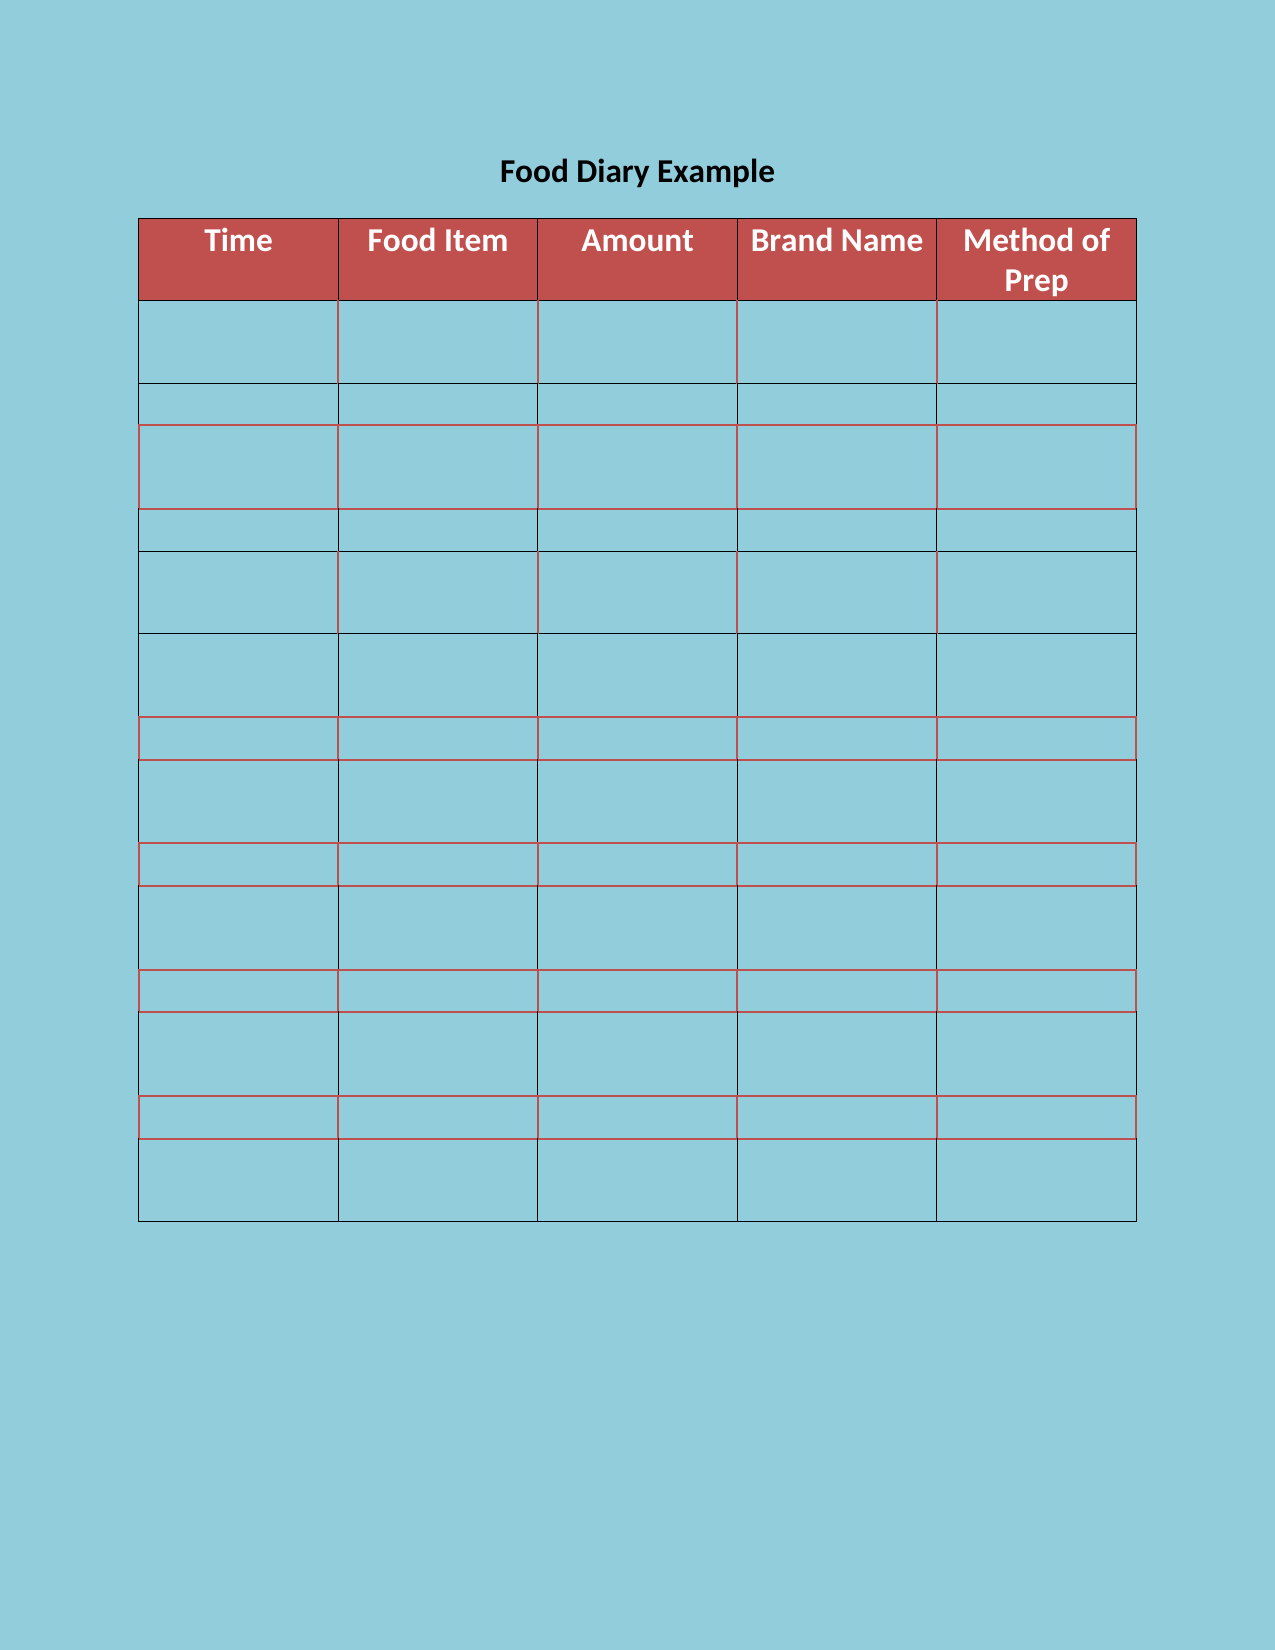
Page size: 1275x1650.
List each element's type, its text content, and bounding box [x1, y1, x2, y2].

table_cell [139, 510, 338, 551]
table_cell [339, 552, 537, 633]
table_cell [339, 761, 537, 842]
table_cell [140, 971, 337, 1011]
table_cell [538, 384, 737, 424]
table_cell [339, 634, 537, 716]
table_cell [538, 761, 737, 842]
table_cell [339, 510, 537, 551]
table_cell [139, 887, 338, 968]
table_cell [339, 1097, 537, 1138]
table_cell [738, 1140, 936, 1221]
table_cell [937, 384, 1136, 424]
table_cell [539, 718, 736, 758]
table_cell [738, 426, 936, 508]
table_cell [539, 301, 736, 383]
table_cell [738, 1013, 936, 1095]
text Food Diary Example [150, 150, 1125, 191]
table_cell [738, 761, 936, 842]
table_cell [538, 510, 737, 551]
table_cell [938, 301, 1136, 383]
table_cell [738, 887, 936, 968]
table_cell [938, 1097, 1135, 1138]
table_cell [937, 1140, 1136, 1221]
table_cell [139, 634, 338, 716]
table_cell [339, 1140, 537, 1221]
table_cell [140, 718, 337, 758]
table_cell [938, 718, 1135, 758]
table_cell [139, 384, 338, 424]
table_cell [339, 887, 537, 968]
table_cell [738, 634, 936, 716]
table_header Method of Prep [937, 219, 1136, 300]
table_cell [938, 552, 1136, 633]
table_cell [937, 634, 1136, 716]
table_cell [139, 301, 337, 383]
table_cell [937, 887, 1136, 968]
table_cell [738, 552, 936, 633]
table_cell [339, 844, 537, 885]
table_cell [938, 426, 1135, 508]
table_cell [339, 301, 537, 383]
table_cell [139, 552, 337, 633]
table_cell [539, 426, 736, 508]
table_cell [538, 634, 737, 716]
table_cell [738, 384, 936, 424]
table_cell [339, 384, 537, 424]
table_cell [937, 1013, 1136, 1095]
table_header Amount [538, 219, 737, 300]
table_cell [738, 1097, 936, 1138]
table_cell [538, 1013, 737, 1095]
table_cell [339, 971, 537, 1011]
table_cell [139, 1140, 338, 1221]
table_cell [339, 1013, 537, 1095]
table_header Time [139, 219, 338, 300]
table_cell [738, 301, 936, 383]
table_cell [938, 844, 1135, 885]
table_cell [938, 971, 1135, 1011]
table_cell [539, 844, 736, 885]
table_cell [139, 1013, 338, 1095]
table_cell [539, 1097, 736, 1138]
table_header Brand Name [738, 219, 936, 300]
table_cell [937, 510, 1136, 551]
table_cell [139, 761, 338, 842]
table_cell [140, 426, 337, 508]
table_cell [738, 718, 936, 758]
table_cell [140, 844, 337, 885]
table_header Food Item [339, 219, 537, 300]
table_cell [738, 844, 936, 885]
table_cell [539, 971, 736, 1011]
table_cell [538, 1140, 737, 1221]
table_cell [738, 971, 936, 1011]
table_cell [937, 761, 1136, 842]
table_cell [538, 887, 737, 968]
table_cell [339, 718, 537, 758]
table_cell [539, 552, 736, 633]
table_cell [140, 1097, 337, 1138]
table_cell [738, 510, 936, 551]
table_cell [339, 426, 537, 508]
